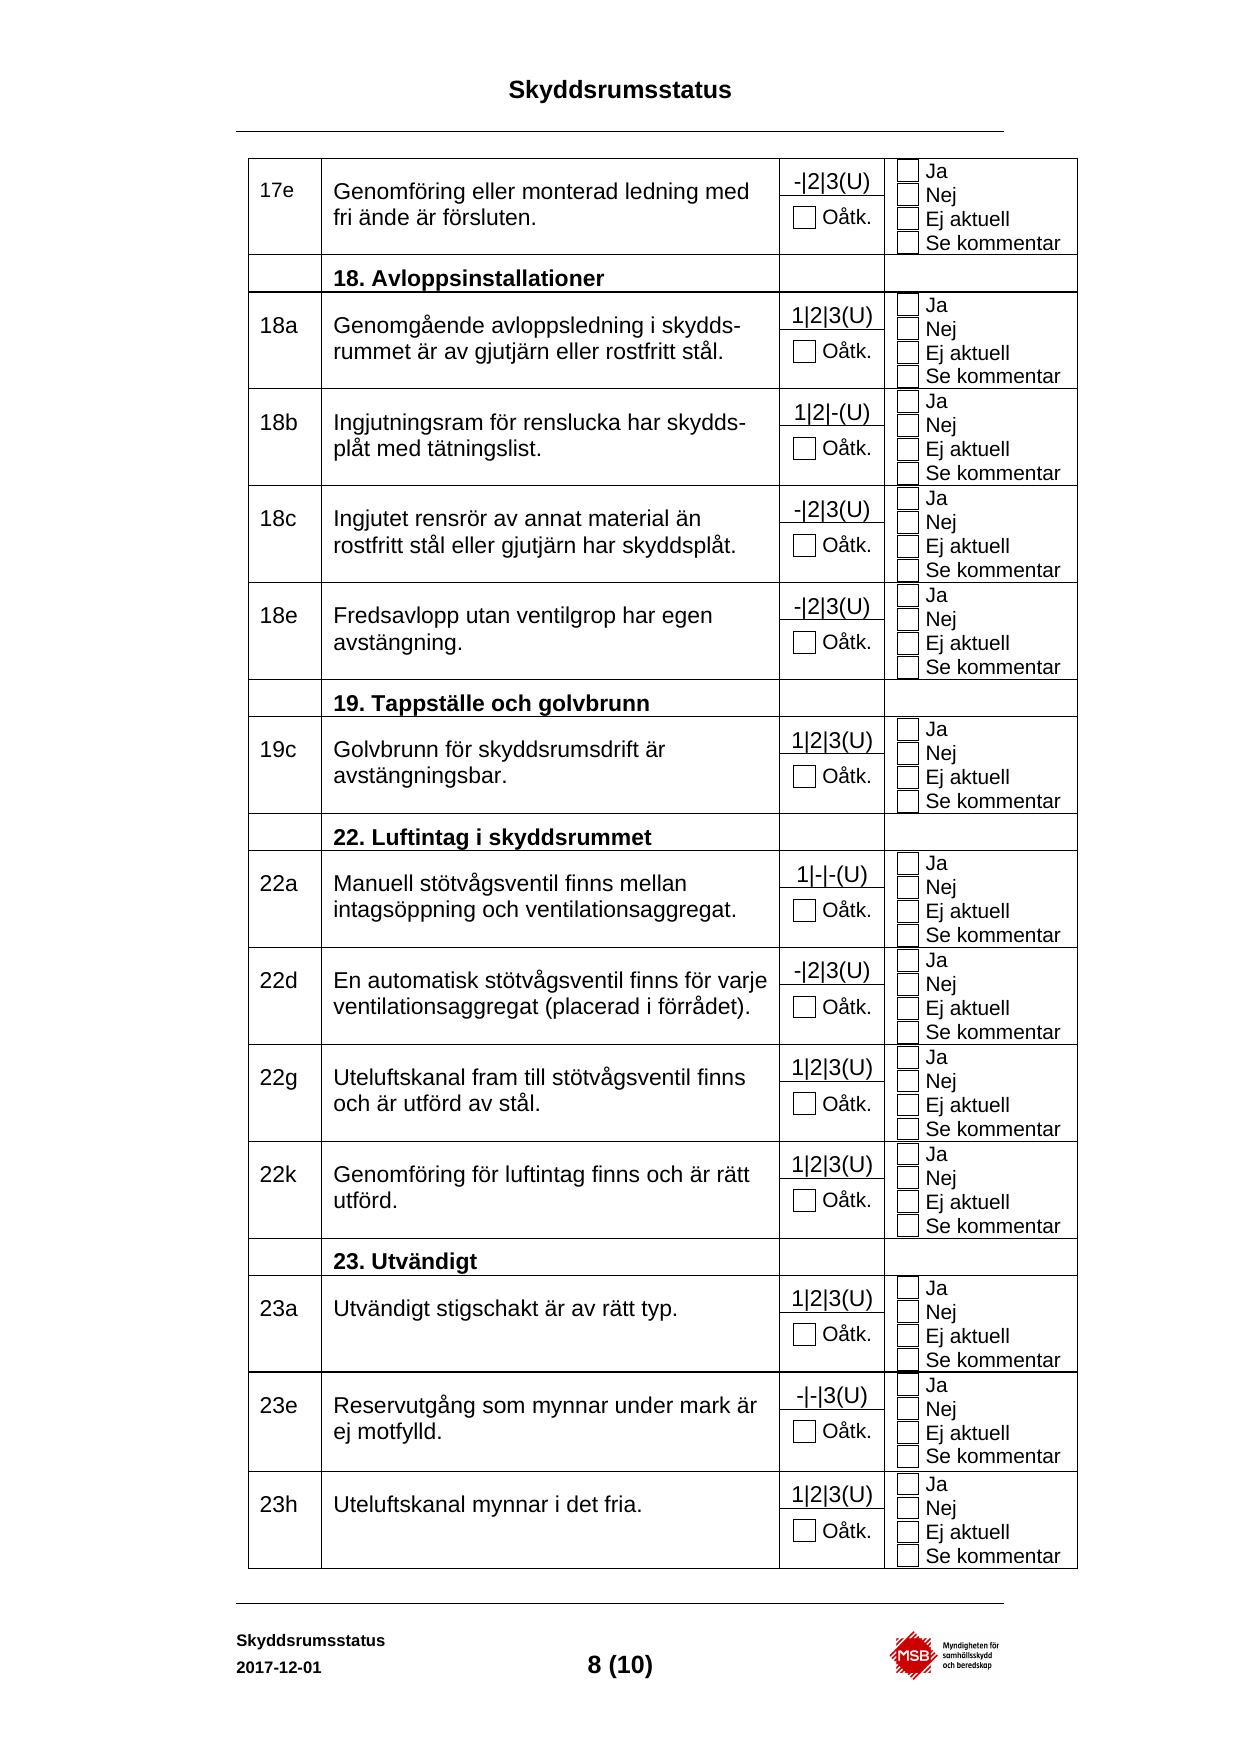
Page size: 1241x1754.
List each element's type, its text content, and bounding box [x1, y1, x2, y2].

table_cell Ja Nej Ej aktuell Se kommentar [885, 293, 1077, 388]
table_cell [780, 1239, 884, 1274]
table_cell -|2|3(U) [780, 948, 884, 984]
table_cell Oåtk. [780, 985, 884, 1044]
table_cell -|-|3(U) [780, 1373, 884, 1408]
table_cell [885, 680, 1077, 716]
table_cell [885, 255, 1077, 291]
table_cell 22a [249, 851, 321, 947]
table_cell [780, 255, 884, 291]
table_cell Ja Nej Ej aktuell Se kommentar [885, 851, 1077, 947]
table_cell Reservutgång som mynnar under mark är ej motfylld. [322, 1373, 779, 1471]
table_cell 1|2|3(U) [780, 293, 884, 328]
table_cell 1|2|3(U) [780, 1045, 884, 1081]
table_cell 22d [249, 948, 321, 1044]
table_cell Ja Nej Ej aktuell Se kommentar [885, 1373, 1077, 1471]
table_cell Oåtk. [780, 330, 884, 388]
table_cell Oåtk. [780, 426, 884, 485]
table_cell 1|2|3(U) [780, 1142, 884, 1178]
table_cell Ja Nej Ej aktuell Se kommentar [885, 1142, 1077, 1237]
table_cell Ja Nej Ej aktuell Se kommentar [885, 389, 1077, 485]
table_cell Ja Nej Ej aktuell Se kommentar [885, 486, 1077, 582]
table_cell Genomföring eller monterad ledning med fri ände är försluten. [322, 159, 779, 254]
table_cell 1|2|3(U) [780, 717, 884, 753]
table_cell 1|2|3(U) [780, 1276, 884, 1312]
table_cell Oåtk. [780, 1179, 884, 1237]
table_cell Ingjutningsram för renslucka har skyddsplåt med tätningslist. [322, 389, 779, 485]
table_cell 17e [249, 159, 321, 254]
table_cell Uteluftskanal fram till stötvågsventil finns och är utförd av stål. [322, 1045, 779, 1141]
table_cell Manuell stötvågsventil finns mellan intagsöppning och ventilationsaggregat. [322, 851, 779, 947]
table_cell 1|2|3(U) [780, 1472, 884, 1508]
table_cell Ja Nej Ej aktuell Se kommentar [885, 717, 1077, 813]
table_cell En automatisk stötvågsventil finns för varje ventilationsaggregat (placerad i förrådet). [322, 948, 779, 1044]
table_cell Golvbrunn för skyddsrumsdrift är avstängningsbar. [322, 717, 779, 813]
table_cell 18c [249, 486, 321, 582]
table_cell -|2|3(U) [780, 486, 884, 522]
table_cell 1|2|-(U) [780, 389, 884, 425]
table_cell 1|-|-(U) [780, 851, 884, 887]
table_cell Ja Nej Ej aktuell Se kommentar [885, 948, 1077, 1044]
table_cell [885, 814, 1077, 850]
table_cell Ja Nej Ej aktuell Se kommentar [885, 1276, 1077, 1371]
table_cell 22g [249, 1045, 321, 1141]
table_cell Oåtk. [780, 1509, 884, 1567]
table_cell Genomgående avloppsledning i skyddsrummet är av gjutjärn eller rostfritt stål. [322, 293, 779, 388]
table_cell 18a [249, 293, 321, 388]
table_cell 18e [249, 583, 321, 679]
table_cell Oåtk. [780, 196, 884, 254]
table_cell Oåtk. [780, 523, 884, 582]
table_cell 23. Utvändigt [322, 1239, 779, 1274]
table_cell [885, 1472, 1077, 1567]
table_cell Utvändigt stigschakt är av rätt typ. [322, 1276, 779, 1371]
table_cell Fredsavlopp utan ventilgrop har egen avstängning. [322, 583, 779, 679]
table_cell [780, 680, 884, 716]
table_cell 19. Tappställe och golvbrunn [322, 680, 779, 716]
table_cell [780, 814, 884, 850]
table_cell -|2|3(U) [780, 583, 884, 619]
table_cell 18. Avloppsinstallationer [322, 255, 779, 291]
table_cell Ingjutet rensrör av annat material än rostfritt stål eller gjutjärn har skyddsplåt. [322, 486, 779, 582]
table_cell 23e [249, 1373, 321, 1471]
table_cell 22k [249, 1142, 321, 1237]
table_cell Oåtk. [780, 1410, 884, 1471]
table_cell [249, 680, 321, 716]
table_cell Ja Nej Ej aktuell Se kommentar [885, 583, 1077, 679]
table_cell 23h [249, 1472, 321, 1567]
table_cell 18b [249, 389, 321, 485]
table_cell [249, 814, 321, 850]
table_cell Oåtk. [780, 620, 884, 679]
table_cell [885, 1239, 1077, 1274]
table_cell Genomföring för luftintag finns och är rätt utförd. [322, 1142, 779, 1237]
table_cell -|2|3(U) [780, 159, 884, 194]
table_cell 23a [249, 1276, 321, 1371]
table_cell 19c [249, 717, 321, 813]
table_cell Uteluftskanal mynnar i det fria. [322, 1472, 779, 1567]
table_cell [249, 1239, 321, 1274]
table_cell Oåtk. [780, 754, 884, 813]
table_cell [249, 255, 321, 291]
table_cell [885, 159, 1077, 254]
table_cell Oåtk. [780, 1313, 884, 1371]
table_cell Oåtk. [780, 888, 884, 947]
table_cell Oåtk. [780, 1082, 884, 1141]
picture [889, 1631, 999, 1680]
table_cell Ja Nej Ej aktuell Se kommentar [885, 1045, 1077, 1141]
table_cell 22. Luftintag i skyddsrummet [322, 814, 779, 850]
